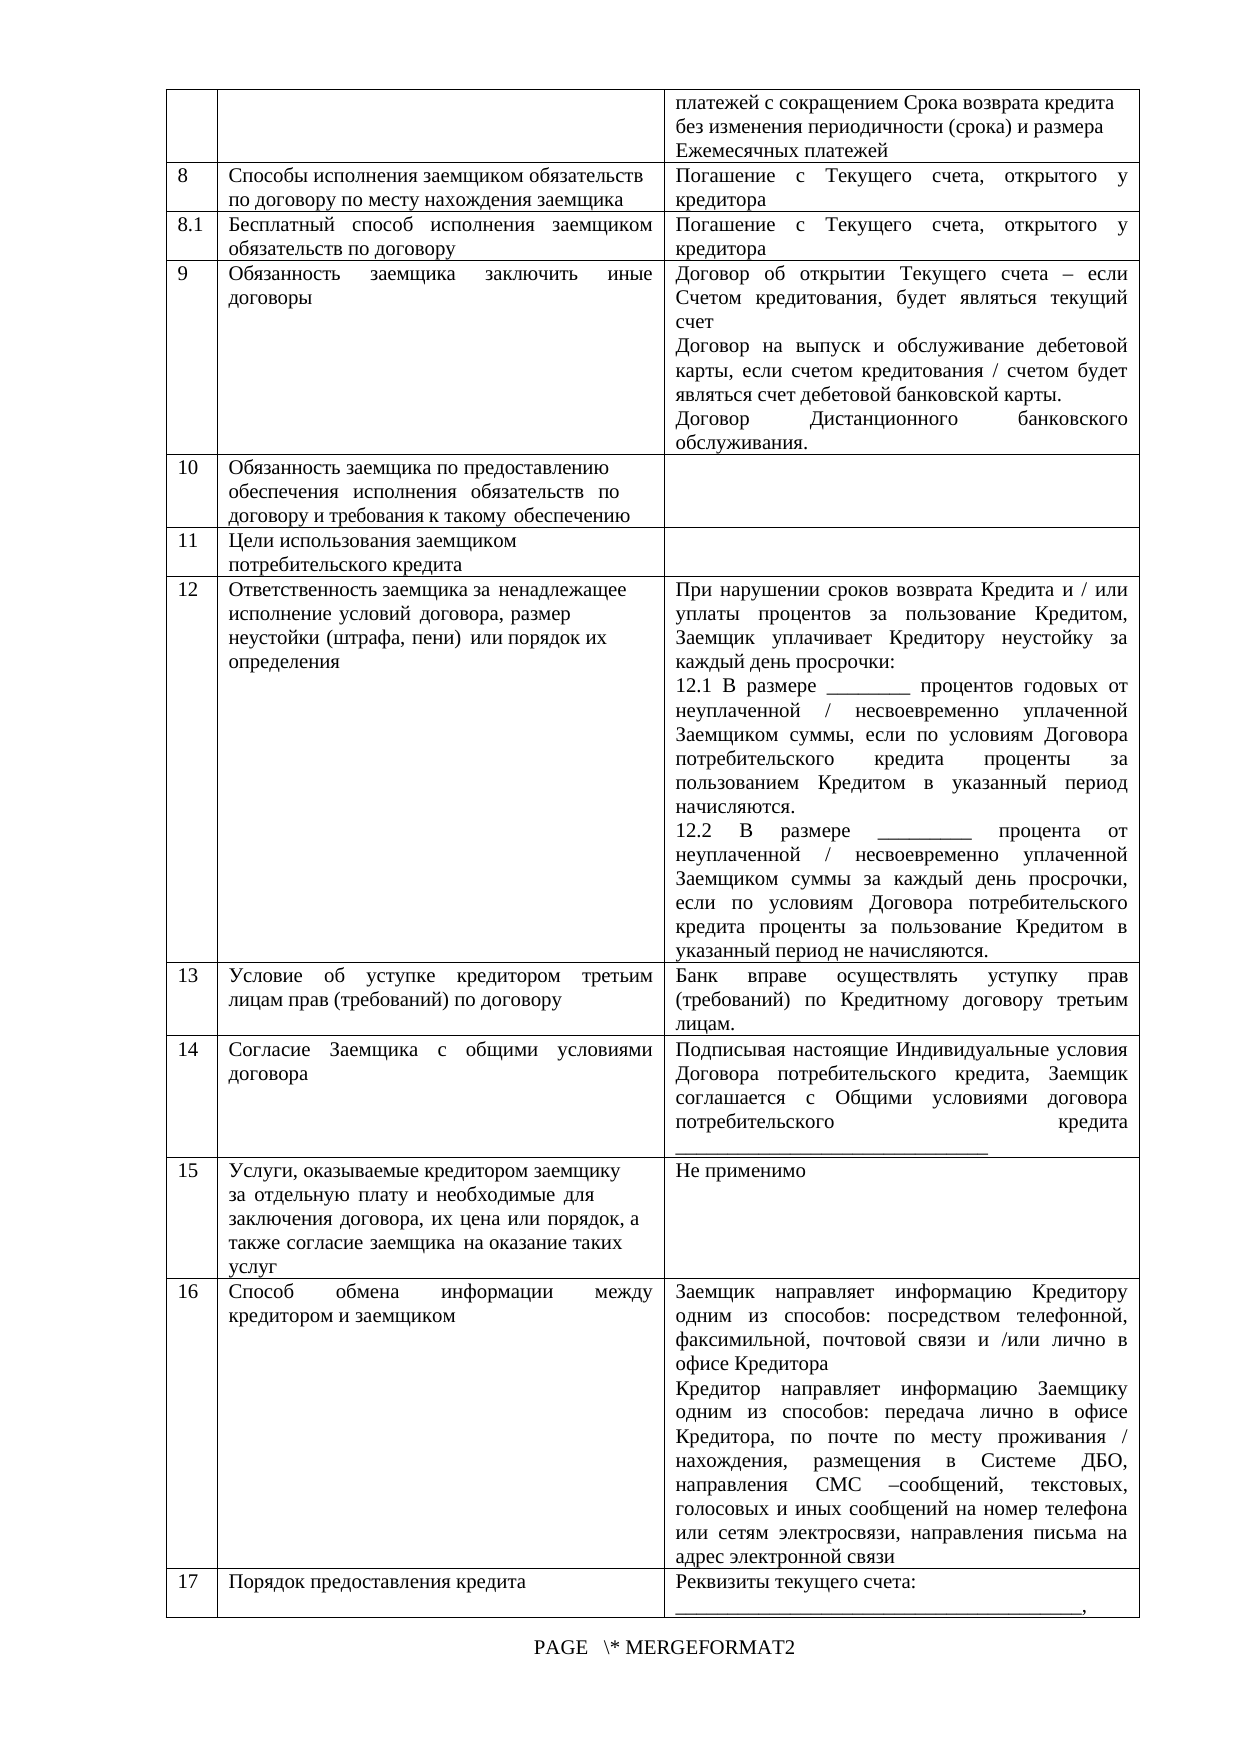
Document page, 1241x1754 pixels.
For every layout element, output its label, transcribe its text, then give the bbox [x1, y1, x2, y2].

table_cell Договор об открытии Текущего счета – если Счетом кредитования, будет являться текущий счет Договор на выпуск и обслуживание дебетовой карты, если счетом кредитования / счетом будет являться счет дебетовой банковской карты. Договор Дистанционного банковского обслуживания. [665, 261, 1139, 454]
table_cell Обязанность заемщика заключить иные договоры [218, 261, 664, 454]
table_cell 11 [167, 528, 217, 576]
table_cell [665, 528, 1139, 576]
table_cell 8.1 [167, 212, 217, 260]
table_cell Условие об уступке кредитором третьим лицам прав (требований) по договору [218, 963, 664, 1035]
table_cell Заемщик направляет информацию Кредитору одним из способов: посредством телефонной, факсимильной, почтовой связи и /или лично в офисе Кредитора Кредитор направляет информацию Заемщику одним из способов: передача лично в офисе Кредитора, по почте по месту проживания / нахождения, размещения в Системе ДБО, направления СМС –сообщений, текстовых, голосовых и иных сообщений на номер телефона или сетям электросвязи, направления письма на адрес электронной связи [665, 1279, 1139, 1568]
table_cell 7 [167, 90, 217, 162]
table_cell Способы исполнения заемщиком обязательств по договору по месту нахождения заемщика [218, 163, 664, 211]
table_cell Бесплатный способ исполнения заемщиком обязательств по договору [218, 212, 664, 260]
table_cell 16 [167, 1279, 217, 1568]
table_cell Услуги, оказываемые кредитором заемщику за отдельную плату и необходимые для заключения договора, их цена или порядок, а также согласие заемщика на оказание таких услуг [218, 1158, 664, 1278]
table_cell [665, 455, 1139, 527]
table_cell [218, 1569, 664, 1617]
table_cell Подписывая настоящие Индивидуальные условия Договора потребительского кредита, Заемщик соглашается с Общими условиями договора потребительского кредита ______________________________ [665, 1036, 1139, 1157]
table_cell 10 [167, 455, 217, 527]
table_cell Погашение с Текущего счета, открытого у кредитора [665, 212, 1139, 260]
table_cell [218, 90, 664, 162]
table_cell 17 [167, 1569, 217, 1617]
table_cell Не применимо [665, 1158, 1139, 1278]
table_cell Погашение с Текущего счета, открытого у кредитора [665, 163, 1139, 211]
table_cell Банк вправе осуществлять уступку прав (требований) по Кредитному договору третьим лицам. [665, 963, 1139, 1035]
table_cell 12 [167, 577, 217, 962]
table_cell 8 [167, 163, 217, 211]
table_cell Цели использования заемщиком потребительского кредита [218, 528, 664, 576]
table_cell 13 [167, 963, 217, 1035]
table_cell При нарушении сроков возврата Кредита и / или уплаты процентов за пользование Кредитом, Заемщик уплачивает Кредитору неустойку за каждый день просрочки: 12.1 В размере ________ процентов годовых от неуплаченной / несвоевременно уплаченной Заемщиком суммы, если по условиям Договора потребительского кредита проценты за пользованием Кредитом в указанный период начисляются. 12.2 В размере _________ процента от неуплаченной / несвоевременно уплаченной Заемщиком суммы за каждый день просрочки, если по условиям Договора потребительского кредита проценты за пользование Кредитом в указанный период не начисляются. [665, 577, 1139, 962]
table_cell 15 [167, 1158, 217, 1278]
table_cell Согласие Заемщика с общими условиями договора [218, 1036, 664, 1157]
table_cell 9 [167, 261, 217, 454]
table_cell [665, 90, 1139, 162]
table_cell Обязанность заемщика по предоставлению обеспечения исполнения обязательств по договору и требования к такому обеспечению [218, 455, 664, 527]
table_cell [665, 1569, 1139, 1617]
table_cell 14 [167, 1036, 217, 1157]
table_cell Ответственность заемщика за ненадлежащее исполнение условий договора, размер неустойки (штрафа, пени) или порядок их определения [218, 577, 664, 962]
table_cell Способ обмена информации между кредитором и заемщиком [218, 1279, 664, 1568]
